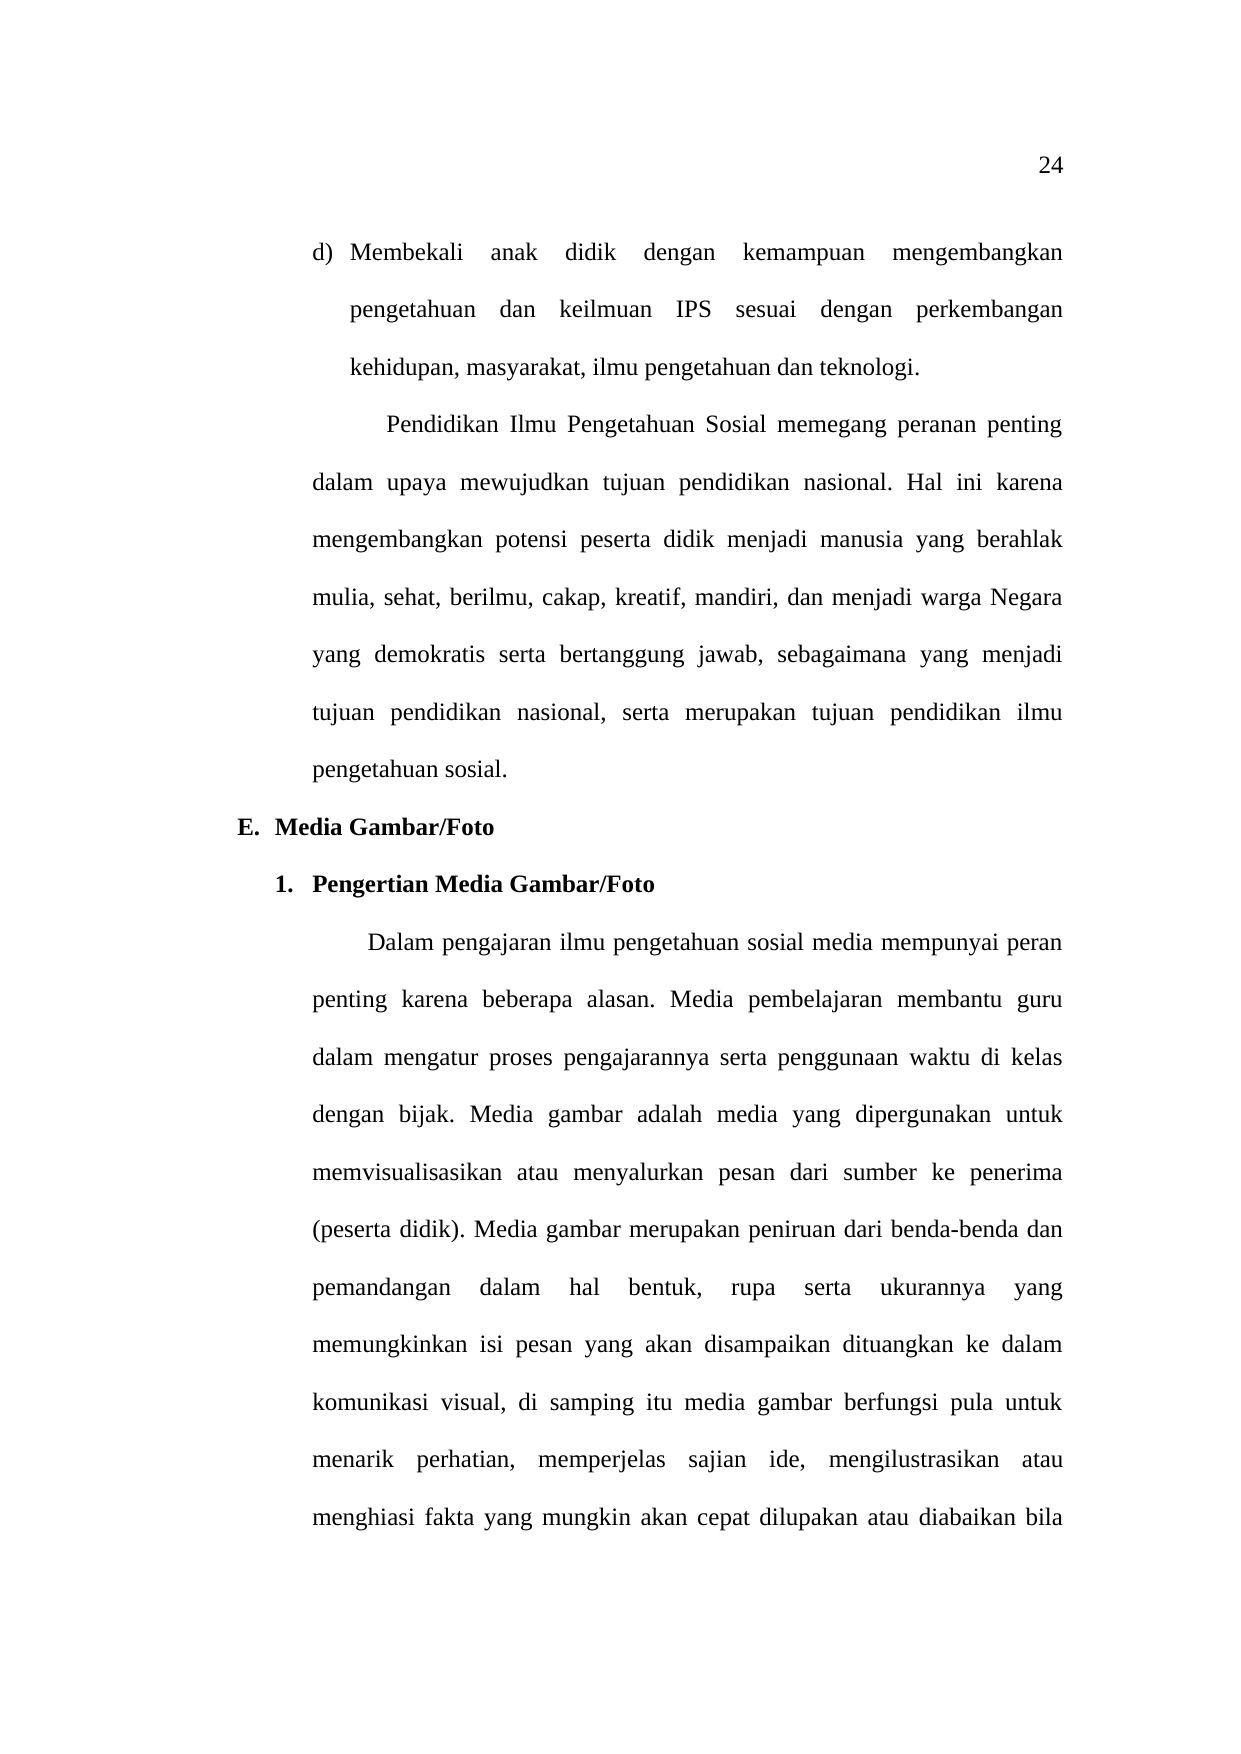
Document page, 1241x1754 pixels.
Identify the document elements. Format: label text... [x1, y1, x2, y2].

list Media Gambar/Foto [237, 812, 1063, 841]
list Pengertian Media Gambar/Foto [274, 869, 1063, 898]
list Membekali anak didik dengan kemampuan mengembangkan pengetahuan dan keilmuan IPS sesuai dengan perkembangan kehidupan, masyarakat, ilmu pengetahuan dan teknologi. [312, 237, 1063, 381]
text Pendidikan Ilmu Pengetahuan Sosial memegang peranan penting dalam upaya mewujudkan tujuan pendidikan nasional. Hal ini karena mengembangkan potensi peserta didik menjadi manusia yang berahlak mulia, sehat, berilmu, cakap, kreatif, mandiri, dan menjadi warga Negara yang demokratis serta bertanggung jawab, sebagaimana yang menjadi tujuan pendidikan nasional, serta merupakan tujuan pendidikan ilmu pengetahuan sosial. [312, 409, 1063, 783]
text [312, 927, 1063, 1531]
